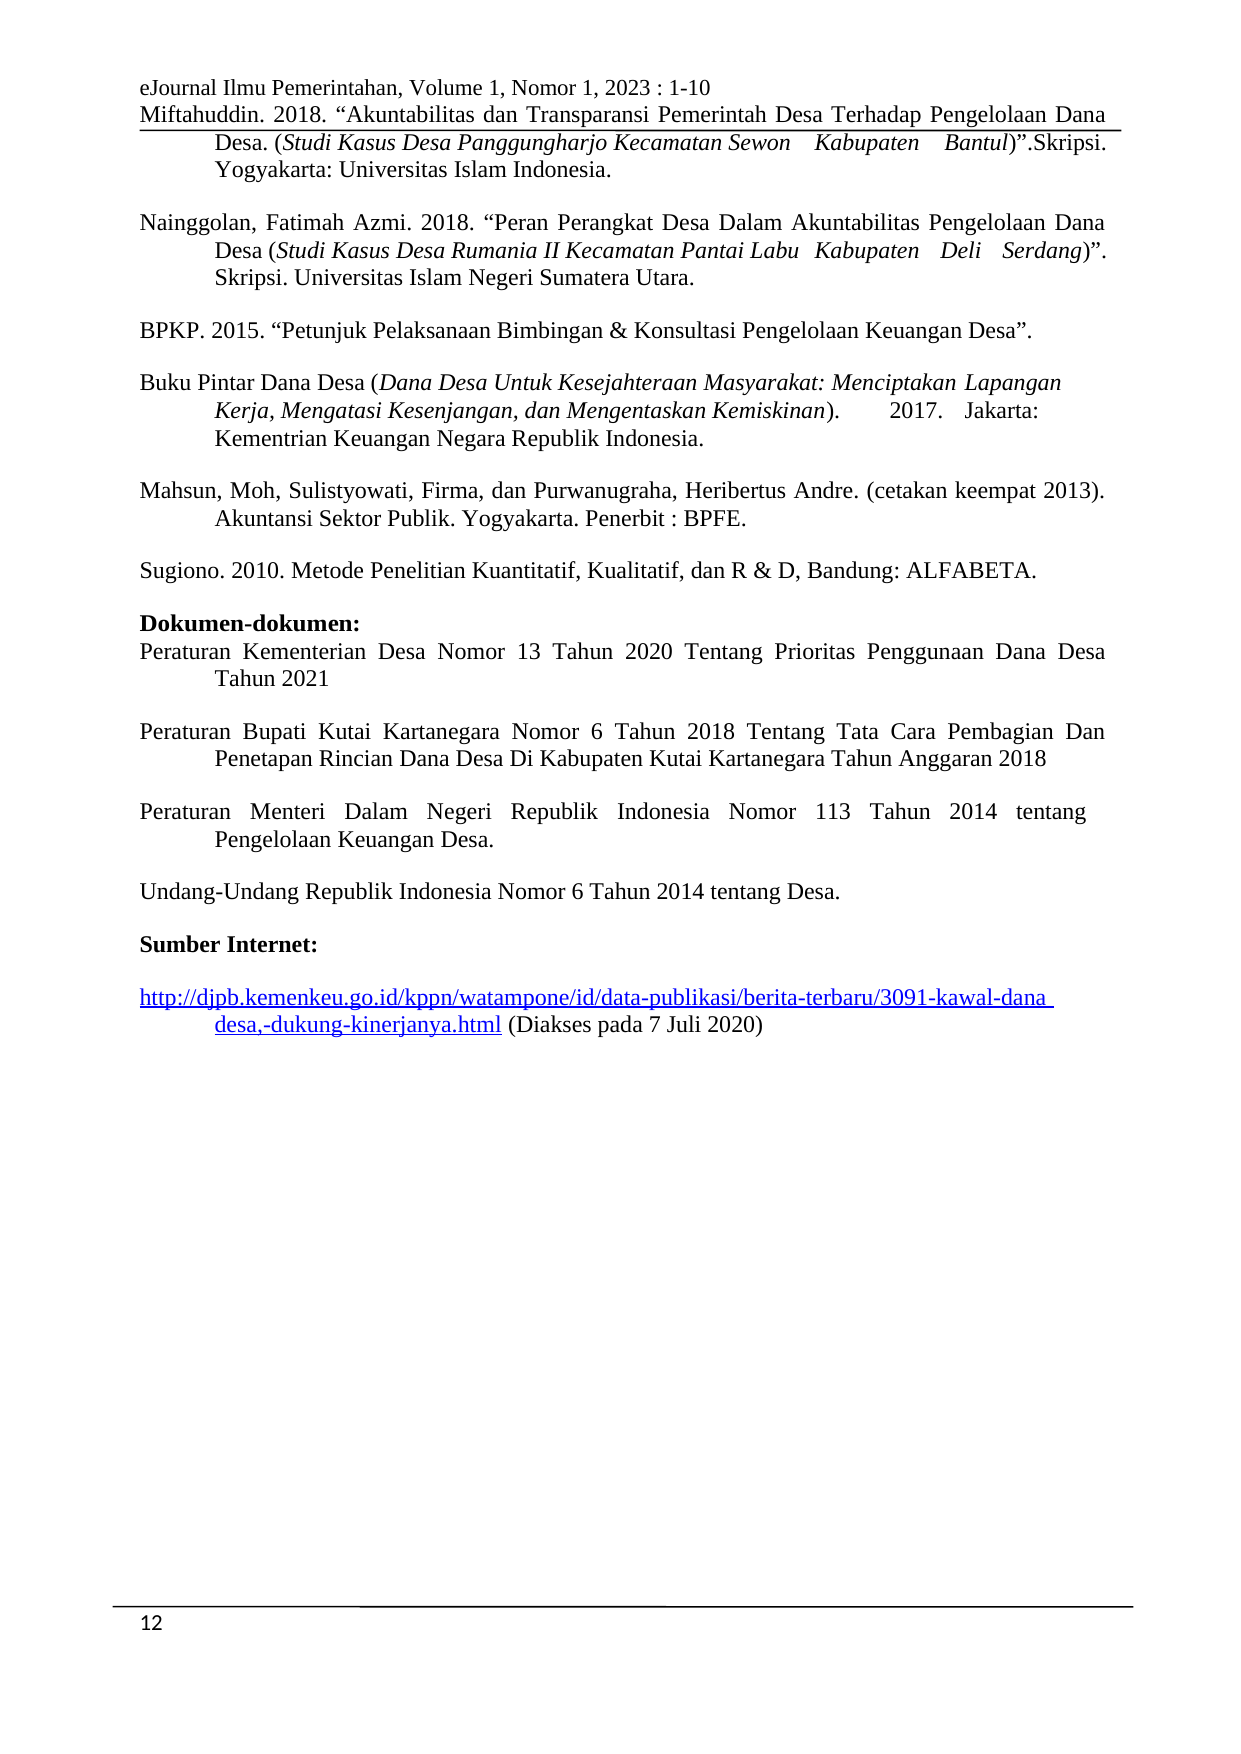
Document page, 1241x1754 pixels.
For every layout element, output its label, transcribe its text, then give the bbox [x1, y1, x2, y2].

text Sugiono. 2010. Metode Penelitian Kuantitatif, Kualitatif, dan R & D, Bandung: ALFABETA. [139, 556, 1107, 584]
text BPKP. 2015. “Petunjuk Pelaksanaan Bimbingan & Konsultasi Pengelolaan Keuangan Desa”. [139, 316, 1107, 343]
subtitle Dokumen-dokumen: [139, 609, 1107, 637]
text Nainggolan, Fatimah Azmi. 2018. “Peran Perangkat Desa Dalam Akuntabilitas Pengelolaan Dana Desa (Studi Kasus Desa Rumania II Kecamatan Pantai Labu Kabupaten Deli Serdang)”. Skripsi. Universitas Islam Negeri Sumatera Utara. [139, 208, 1107, 291]
text Buku Pintar Dana Desa (Dana Desa Untuk Kesejahteraan Masyarakat: Menciptakan Lapangan Kerja, Mengatasi Kesenjangan, dan Mengentaskan Kemiskinan). 2017. Jakarta: Kementrian Keuangan Negara Republik Indonesia. [139, 368, 1107, 451]
text Peraturan Kementerian Desa Nomor 13 Tahun 2020 Tentang Prioritas Penggunaan Dana Desa Tahun 2021 [139, 637, 1107, 692]
text Peraturan Bupati Kutai Kartanegara Nomor 6 Tahun 2018 Tentang Tata Cara Pembagian Dan Penetapan Rincian Dana Desa Di Kabupaten Kutai Kartanegara Tahun Anggaran 2018 [139, 717, 1107, 772]
text Sumber Internet: [139, 930, 1107, 957]
text Peraturan Menteri Dalam Negeri Republik Indonesia Nomor 113 Tahun 2014 tentang Pengelolaan Keuangan Desa. [139, 797, 1107, 852]
text Miftahuddin. 2018. “Akuntabilitas dan Transparansi Pemerintah Desa Terhadap Pengelolaan Dana Desa. (Studi Kasus Desa Panggungharjo Kecamatan Sewon Kabupaten Bantul)”.Skripsi. Yogyakarta: Universitas Islam Indonesia. [139, 100, 1107, 183]
text Mahsun, Moh, Sulistyowati, Firma, dan Purwanugraha, Heribertus Andre. (cetakan keempat 2013). Akuntansi Sektor Publik. Yogyakarta. Penerbit : BPFE. [139, 476, 1107, 531]
text Undang-Undang Republik Indonesia Nomor 6 Tahun 2014 tentang Desa. [139, 877, 1107, 905]
text http://djpb.kemenkeu.go.id/kppn/watampone/id/data-publikasi/berita-terbaru/3091-kawal-dana desa,-dukung-kinerjanya.html (Diakses pada 7 Juli 2020) [139, 982, 1107, 1038]
